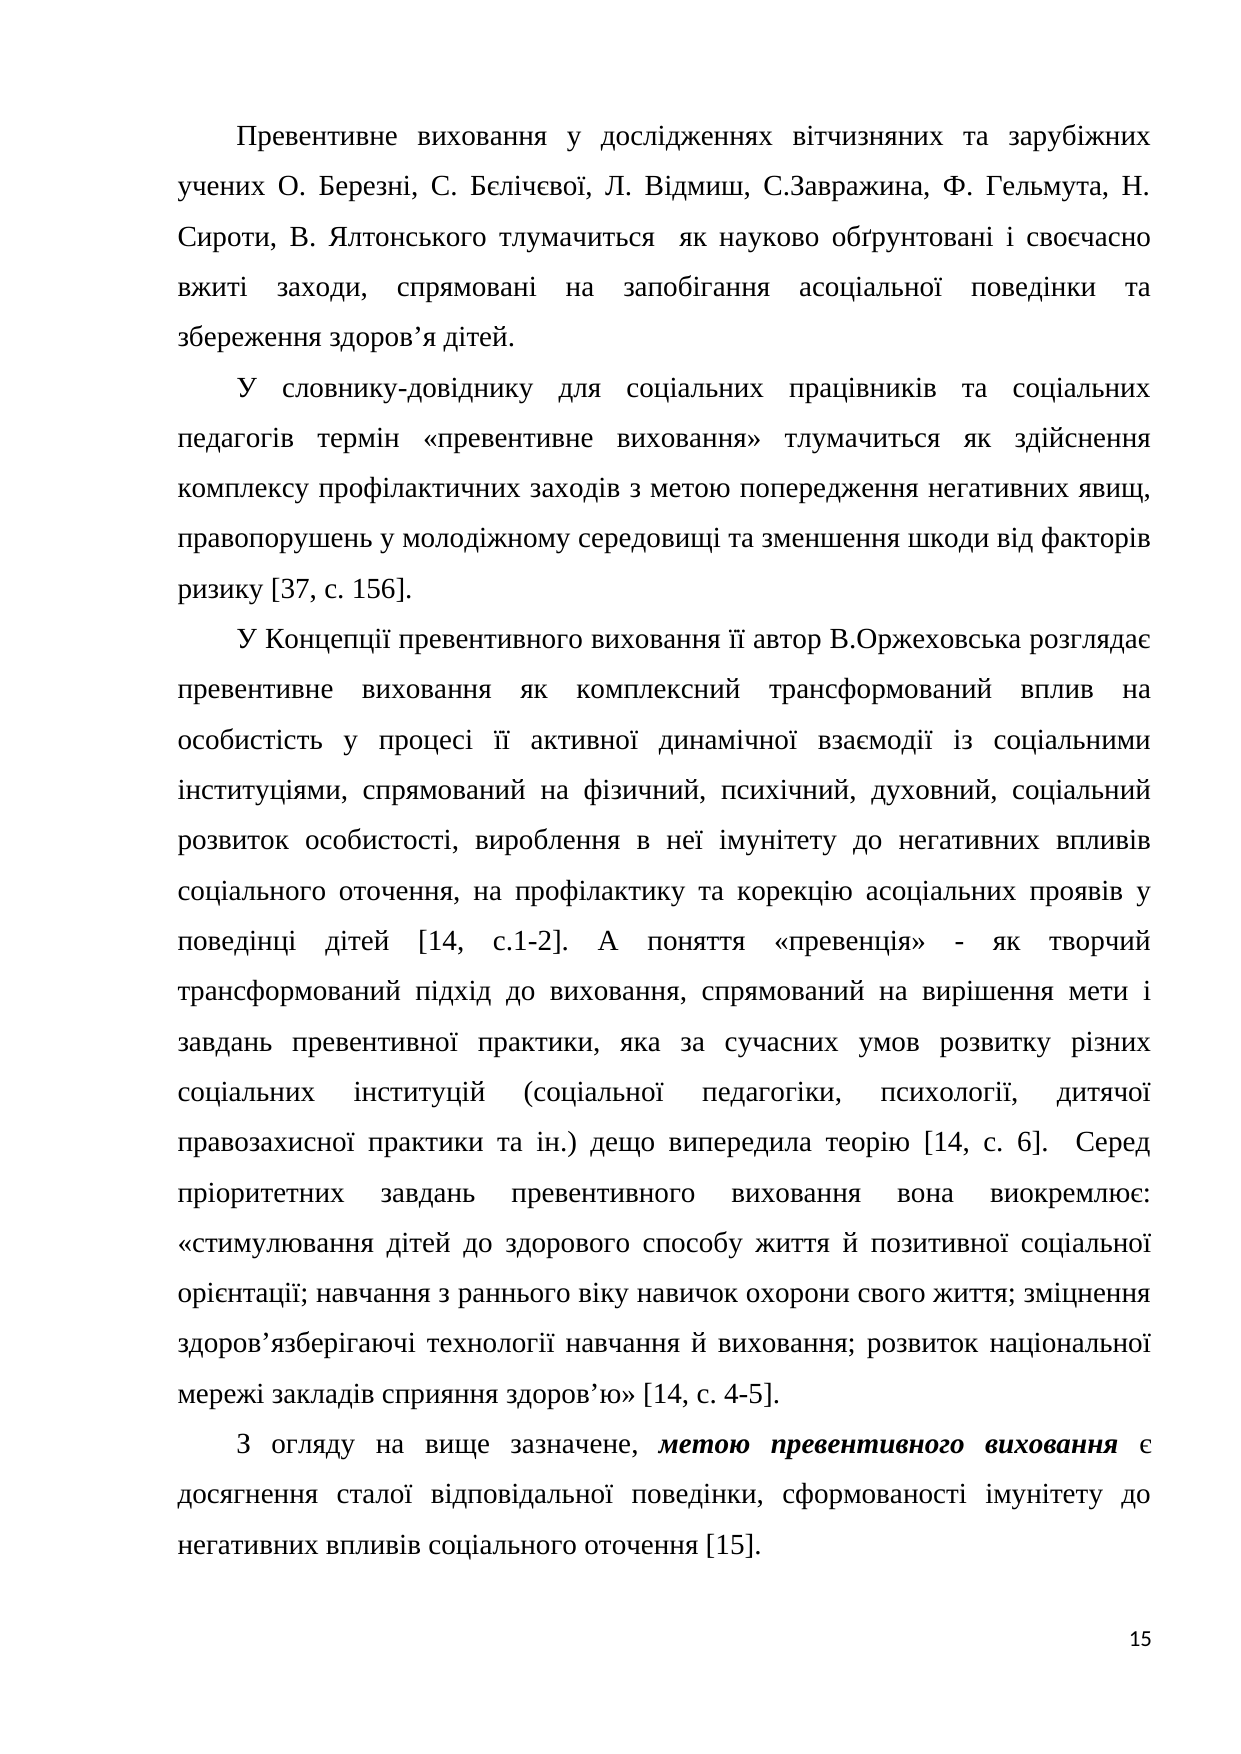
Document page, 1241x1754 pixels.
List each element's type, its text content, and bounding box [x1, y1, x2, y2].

text З огляду на вище зазначене, метою превентивного виховання є досягнення сталої відповідальної поведінки, сформованості імунітету до негативних впливів соціального оточення [15]. [177, 1426, 1152, 1560]
text У Концепції превентивного виховання її автор В.Оржеховська розглядає превентивне виховання як комплексний трансформований вплив на особистість у процесі її активної динамічної взаємодії із соціальними інституціями, спрямований на фізичний, психічний, духовний, соціальний розвиток особистості, вироблення в неї імунітету до негативних впливів соціального оточення, на профілактику та корекцію асоціальних проявів у поведінці дітей [14, с.1-2]. А поняття «превенція» - як творчий трансформований підхід до виховання, спрямований на вирішення мети і завдань превентивної практики, яка за сучасних умов розвитку різних соціальних інституцій (соціальної педагогіки, психології, дитячої правозахисної практики та ін.) дещо випередила теорію [14, с. 6]. Серед пріоритетних завдань превентивного виховання вона виокремлює: «стимулювання дітей до здорового способу життя й позитивної соціальної орієнтації; навчання з раннього віку навичок охорони свого життя; зміцнення здоров’язберігаючі технології навчання й виховання; розвиток національної мережі закладів сприяння здоров’ю» [14, с. 4-5]. [177, 621, 1152, 1409]
text У словнику-довіднику для соціальних працівників та соціальних педагогів термін «превентивне виховання» тлумачиться як здійснення комплексу профілактичних заходів з метою попередження негативних явищ, правопорушень у молодіжному середовищі та зменшення шкоди від факторів ризику [37, с. 156]. [177, 370, 1152, 604]
text Превентивне виховання у дослідженнях вітчизняних та зарубіжних учених О. Березні, С. Бєлічєвої, Л. Відмиш, С.Завражина, Ф. Гельмута, Н. Сироти, В. Ялтонського тлумачиться як науково обґрунтовані і своєчасно вжиті заходи, спрямовані на запобігання асоціальної поведінки та збереження здоров’я дітей. [177, 118, 1152, 353]
